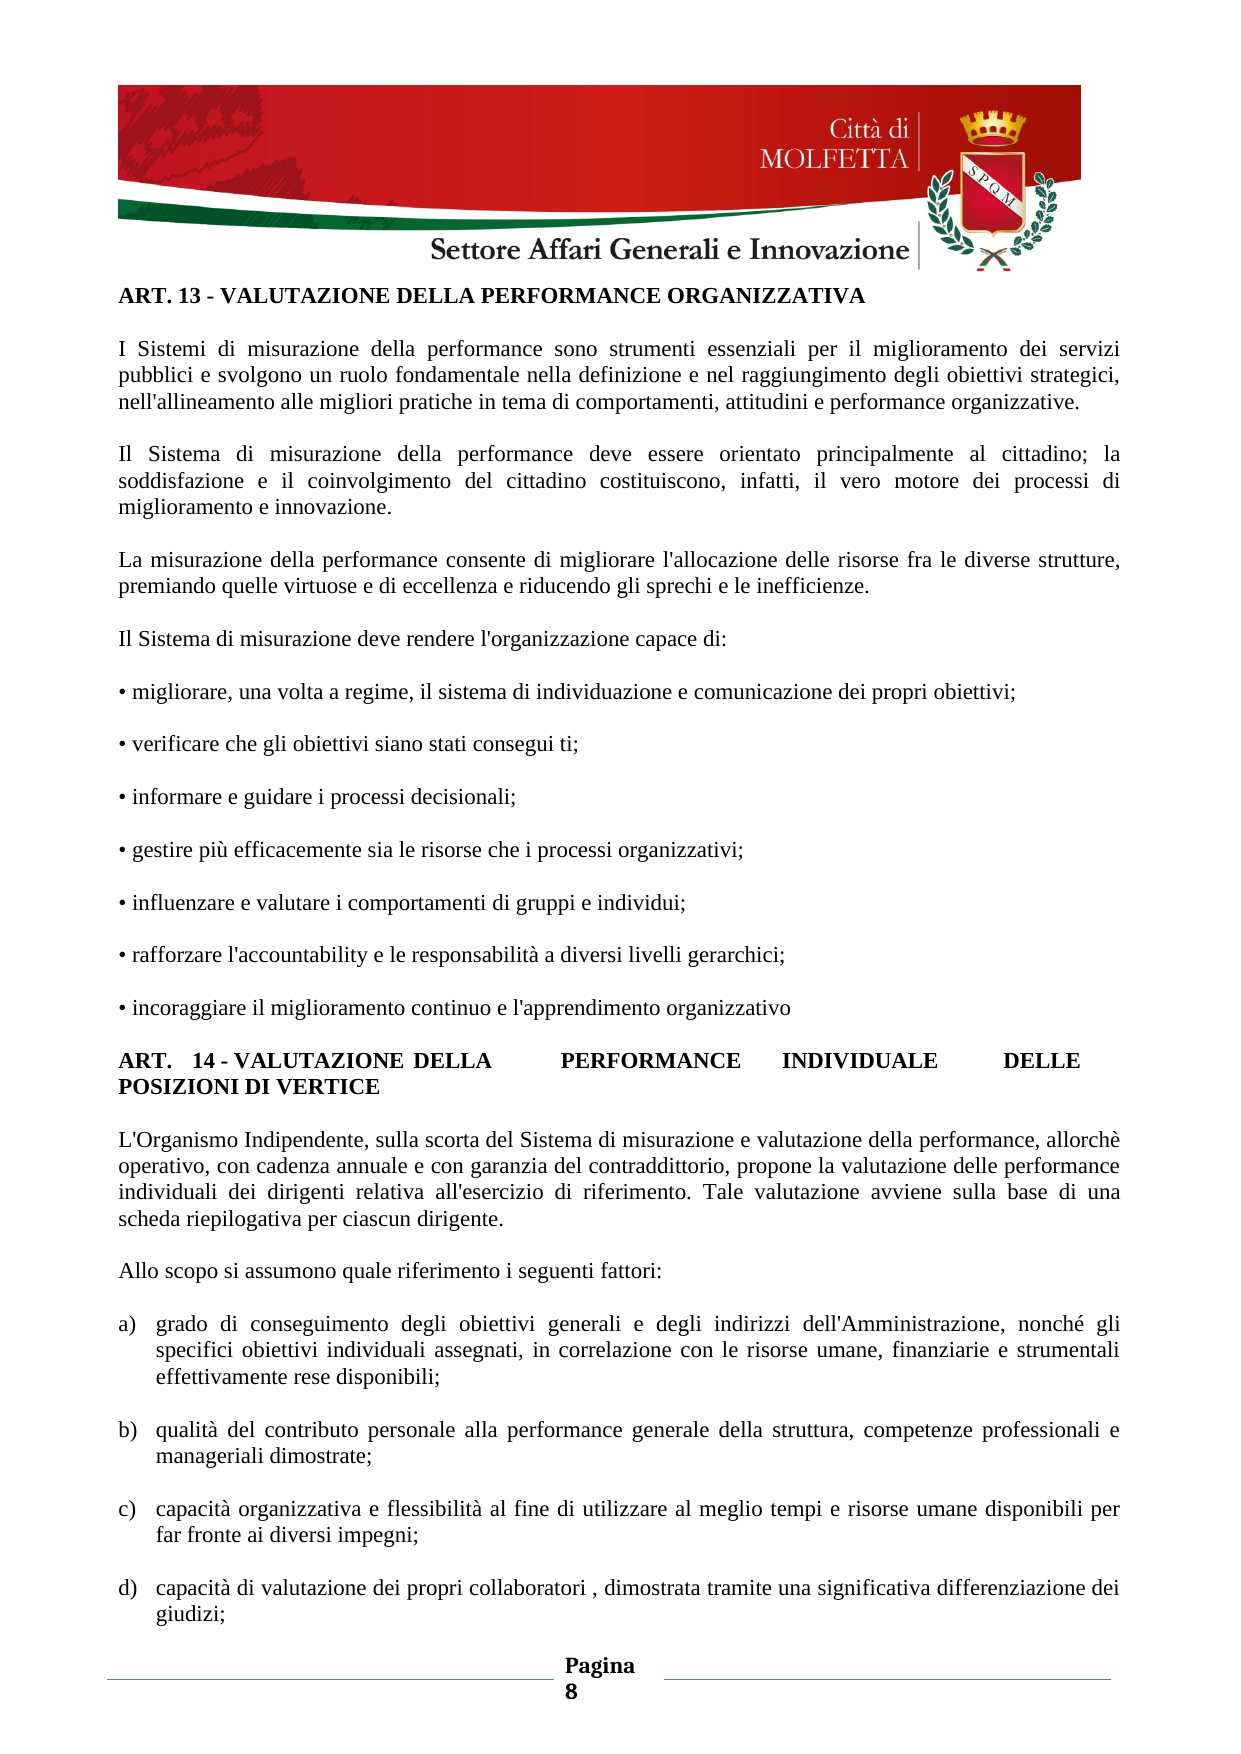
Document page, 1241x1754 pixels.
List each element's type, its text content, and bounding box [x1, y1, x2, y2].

text • verificare che gli obiettivi siano stati consegui ti; [118, 730, 1122, 757]
text ART. 13 - VALUTAZIONE DELLA PERFORMANCE ORGANIZZATIVA [118, 282, 1122, 309]
text La misurazione della performance consente di migliorare l'allocazione delle risorse fra le diverse strutture, premiando quelle virtuose e di eccellenza e riducendo gli sprechi e le inefficienze. [118, 546, 1122, 599]
text Il Sistema di misurazione deve rendere l'organizzazione capace di: [118, 625, 1122, 651]
text • migliorare, una volta a regime, il sistema di individuazione e comunicazione dei propri obiettivi; [118, 678, 1122, 704]
text POSIZIONI DI VERTICE [118, 1073, 1122, 1099]
text ART. 14 - VALUTAZIONE DELLA PERFORMANCE INDIVIDUALE DELLE [118, 1047, 1122, 1073]
list capacità organizzativa e flessibilità al fine di utilizzare al meglio tempi e risorse umane disponibili per far fronte ai diversi impegni; [118, 1495, 1122, 1547]
text • rafforzare l'accountability e le responsabilità a diversi livelli gerarchici; [118, 941, 1122, 968]
text Allo scopo si assumono quale riferimento i seguenti fattori: [118, 1257, 1122, 1284]
text • influenzare e valutare i comportamenti di gruppi e individui; [118, 888, 1122, 915]
text L'Organismo Indipendente, sulla scorta del Sistema di misurazione e valutazione della performance, allorchè operativo, con cadenza annuale e con garanzia del contraddittorio, propone la valutazione delle performance individuali dei dirigenti relativa all'esercizio di riferimento. Tale valutazione avviene sulla base di una scheda riepilogativa per ciascun dirigente. [118, 1126, 1122, 1231]
text Il Sistema di misurazione della performance deve essere orientato principalmente al cittadino; la soddisfazione e il coinvolgimento del cittadino costituiscono, infatti, il vero motore dei processi di miglioramento e innovazione. [118, 441, 1122, 519]
list qualità del contributo personale alla performance generale della struttura, competenze professionali e manageriali dimostrate; [118, 1416, 1122, 1468]
list capacità di valutazione dei propri collaboratori , dimostrata tramite una significativa differenziazione dei giudizi; [118, 1574, 1122, 1626]
text • incoraggiare il miglioramento continuo e l'apprendimento organizzativo [118, 994, 1122, 1020]
text • gestire più efficacemente sia le risorse che i processi organizzativi; [118, 836, 1122, 862]
list grado di conseguimento degli obiettivi generali e degli indirizzi dell'Amministrazione, nonché gli specifici obiettivi individuali assegnati, in correlazione con le risorse umane, finanziarie e strumentali effettivamente rese disponibili; [118, 1310, 1122, 1389]
picture [118, 85, 1081, 283]
text I Sistemi di misurazione della performance sono strumenti essenziali per il miglioramento dei servizi pubblici e svolgono un ruolo fondamentale nella definizione e nel raggiungimento degli obiettivi strategici, nell'allineamento alle migliori pratiche in tema di comportamenti, attitudini e performance organizzative. [118, 335, 1122, 414]
text • informare e guidare i processi decisionali; [118, 783, 1122, 809]
